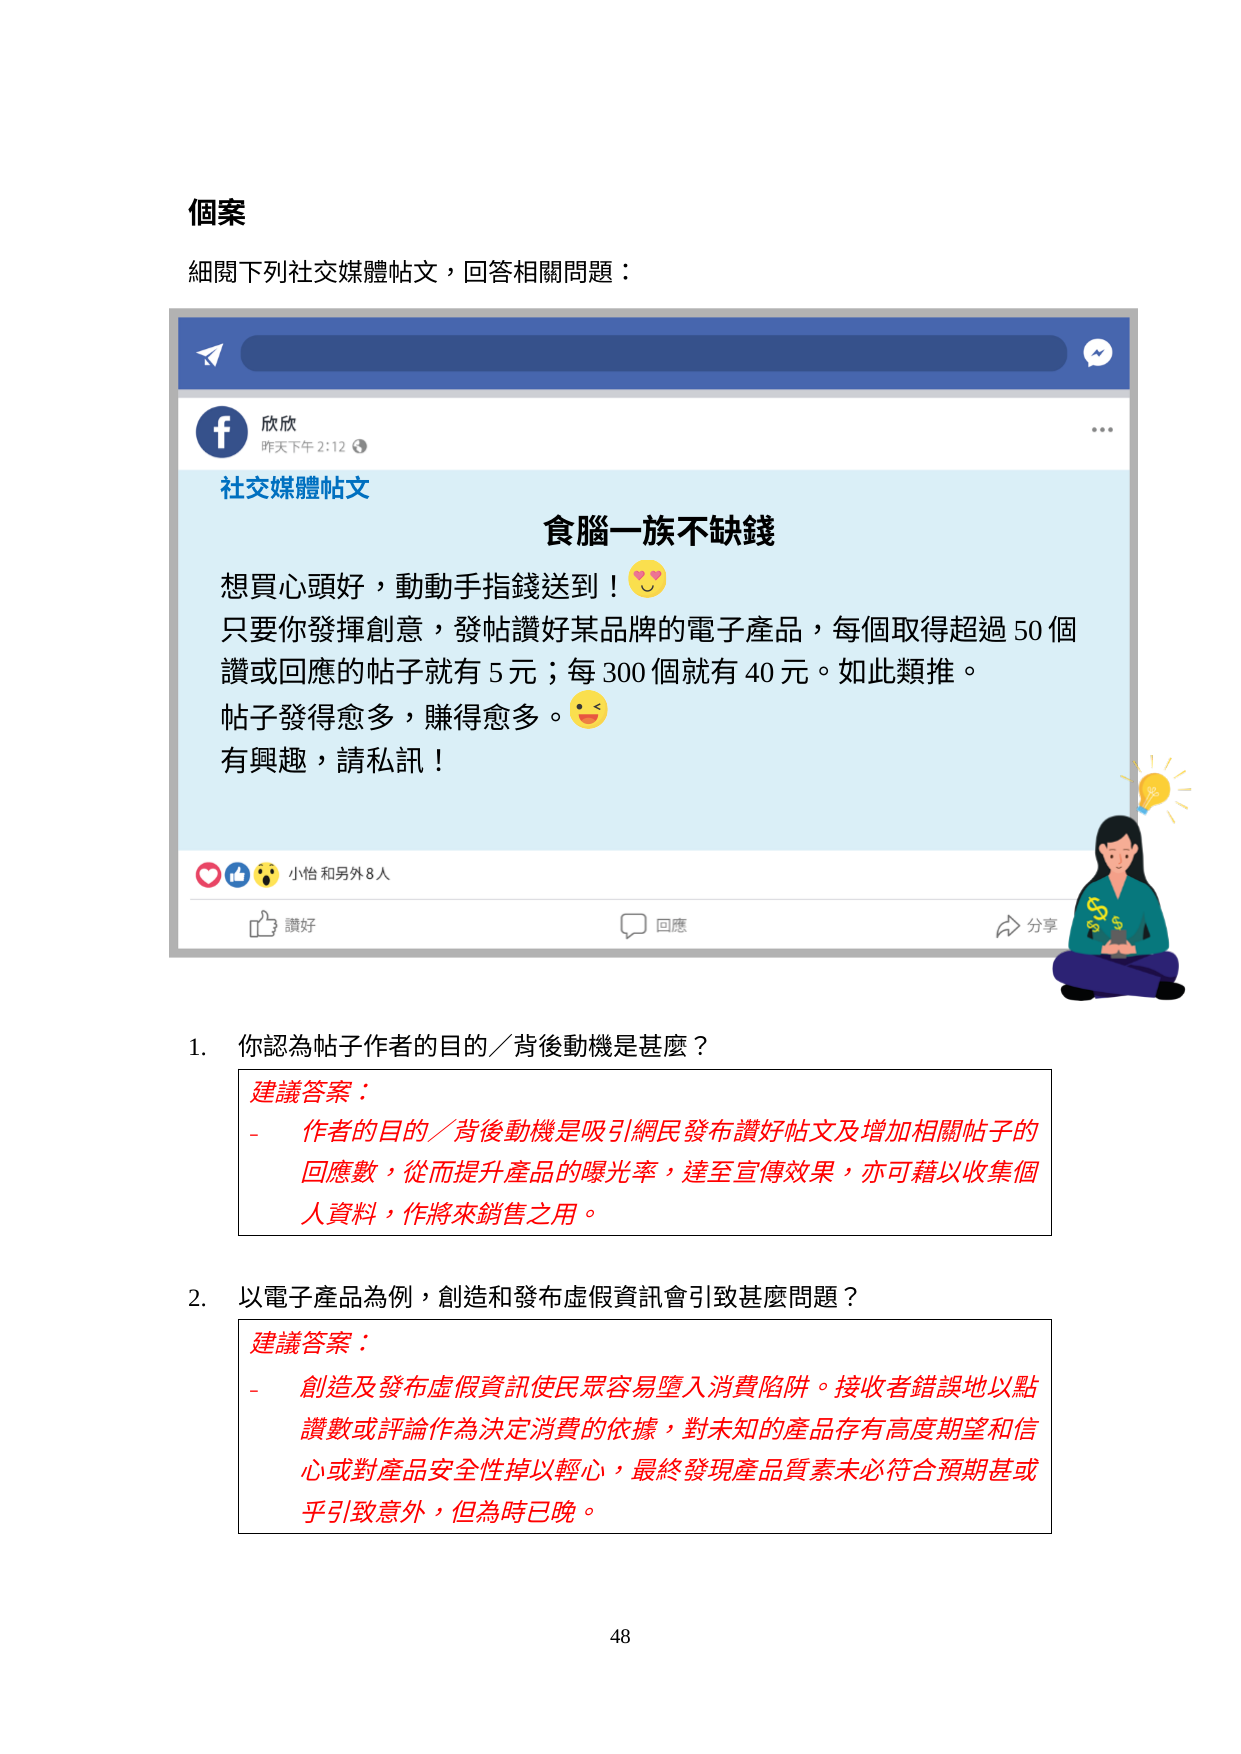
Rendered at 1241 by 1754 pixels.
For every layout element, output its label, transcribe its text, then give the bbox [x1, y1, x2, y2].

list 以電子產品為例，創造和發布虛假資訊會引致甚麼問題？ [188, 1278, 1052, 1314]
text 細閱下列社交媒體帖文，回答相關問題： [188, 252, 1052, 288]
picture [169, 308, 1192, 1001]
table_header 建議答案： 創造及發布虛假資訊使民眾容易墮入消費陷阱。接收者錯誤地以點讚數或評論作為決定消費的依據，對未知的產品存有高度期望和信心或對產品安全性掉以輕心，最終發現產品質素未必符合預期甚或乎引致意外，但為時已晚。 [239, 1320, 1051, 1533]
list 個案 [188, 169, 1052, 252]
table_header 建議答案： 作者的目的／背後動機是吸引網民發布讚好帖文及增加相關帖子的回應數，從而提升產品的曝光率，達至宣傳效果，亦可藉以收集個人資料，作將來銷售之用。 [239, 1070, 1051, 1235]
list 你認為帖子作者的目的／背後動機是甚麼？ [188, 1027, 1052, 1063]
